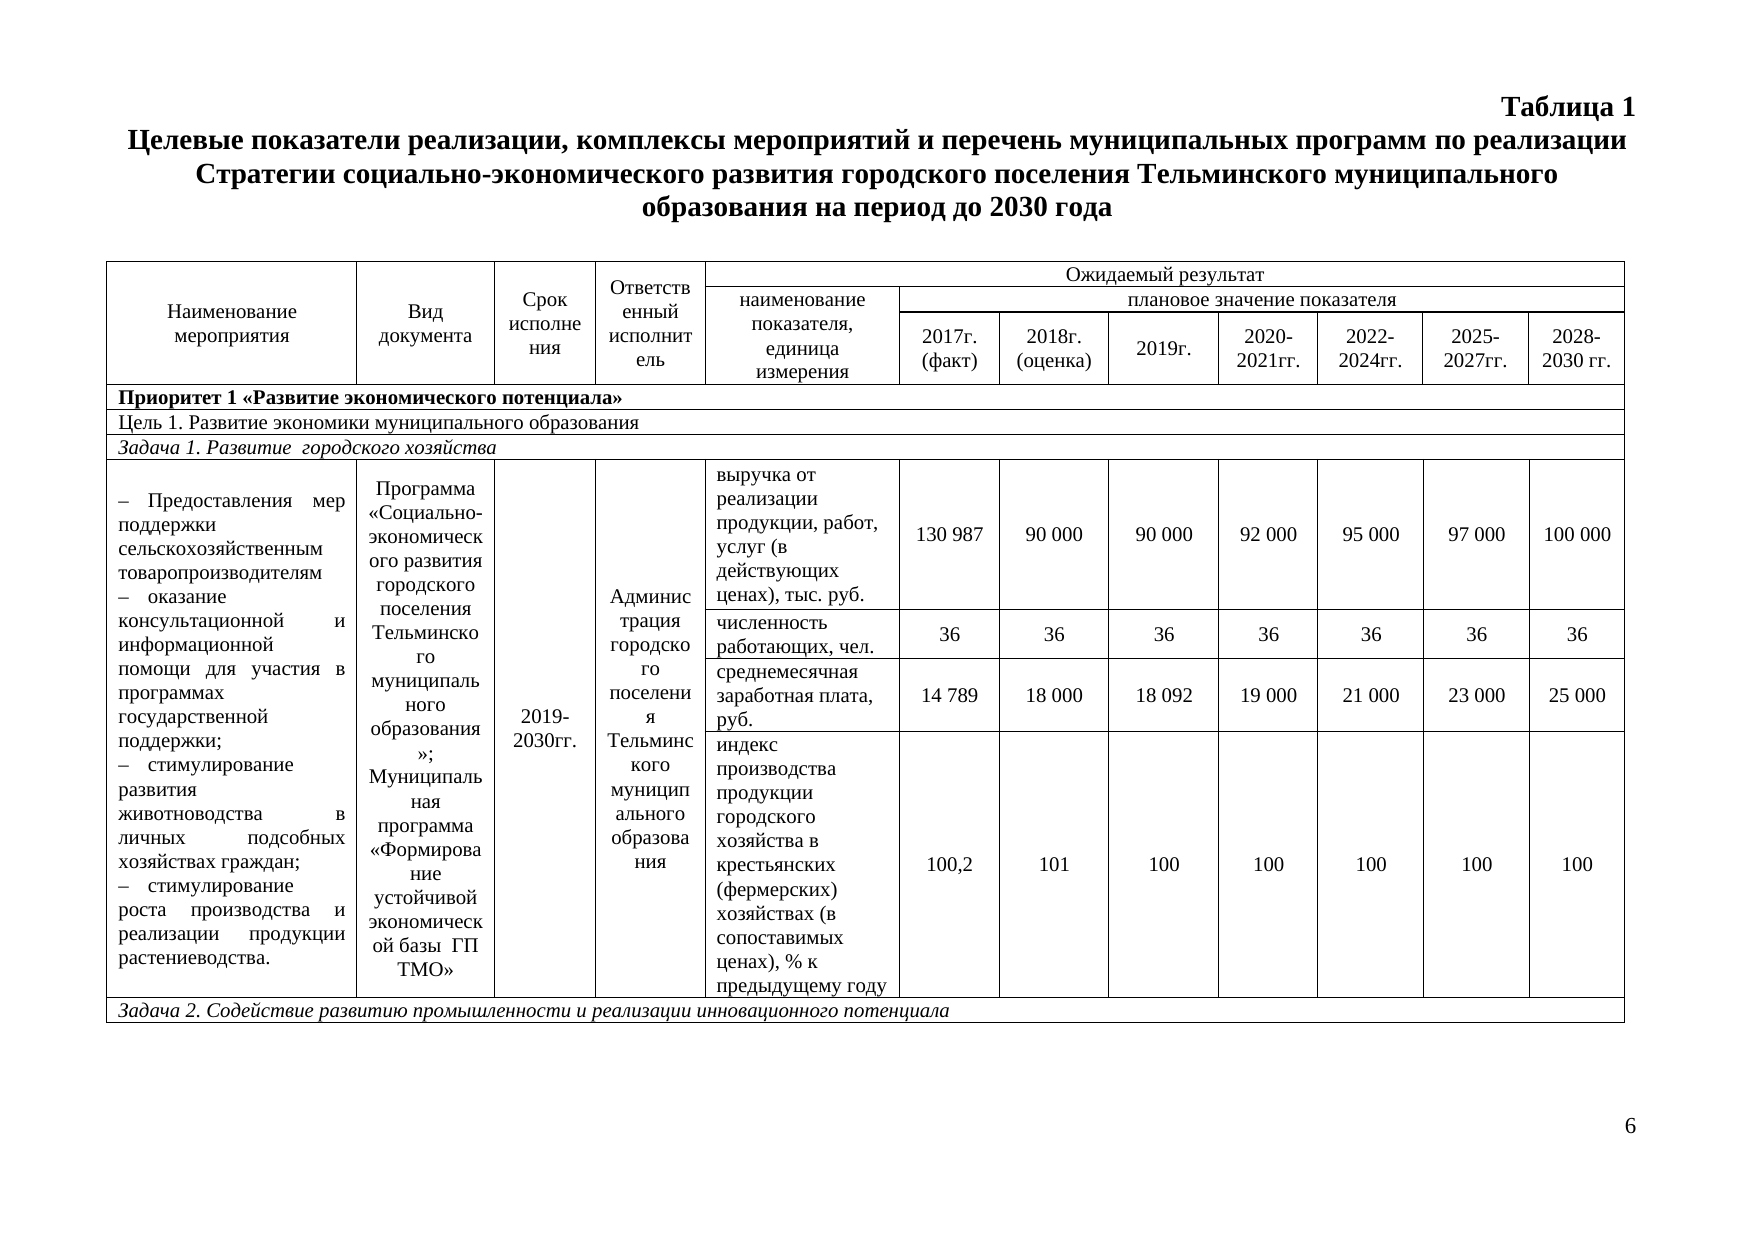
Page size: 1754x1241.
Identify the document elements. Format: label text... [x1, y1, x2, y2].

table_cell 21 000 [1318, 659, 1423, 731]
table_cell 36 [900, 610, 999, 658]
table_cell 100 [1424, 732, 1529, 997]
table_cell среднемесячная заработная плата, руб. [706, 659, 899, 731]
table_cell 97 000 [1424, 460, 1529, 608]
table_cell 100 [1219, 732, 1317, 997]
table_cell численность работающих, чел. [706, 610, 899, 658]
table_cell 101 [1000, 732, 1108, 997]
table_cell плановое значение показателя [900, 287, 1624, 311]
table_cell 25 000 [1530, 659, 1624, 731]
table_cell 2028-2030 гг. [1529, 313, 1624, 383]
table_cell 23 000 [1424, 659, 1529, 731]
table_cell 2019г. [1109, 313, 1218, 383]
table_cell 95 000 [1318, 460, 1423, 608]
table_cell Задача 1. Развитие городского хозяйства [107, 435, 1624, 459]
table_cell 2022-2024гг. [1318, 313, 1422, 383]
table_cell Приоритет 1 «Развитие экономического потенциала» [107, 385, 1624, 409]
table_cell 2018г. (оценка) [1000, 313, 1108, 383]
table_cell 100,2 [900, 732, 999, 997]
table_cell 18 000 [1000, 659, 1108, 731]
table_cell 2020-2021гг. [1219, 313, 1317, 383]
table_header Ожидаемый результат [706, 262, 1624, 286]
table_cell наименование показателя, единица измерения [706, 287, 899, 383]
table_cell 14 789 [900, 659, 999, 731]
text Таблица 1 [118, 89, 1636, 122]
table_cell 36 [1424, 610, 1529, 658]
table_cell 36 [1530, 610, 1624, 658]
table_cell Администрация городского поселения Тельминского муниципального образования [596, 460, 705, 997]
table_cell 36 [1318, 610, 1423, 658]
table_cell 90 000 [1000, 460, 1108, 608]
table_cell Задача 2. Содействие развитию промышленности и реализации инновационного потенциала [107, 998, 1624, 1022]
table_header Ответственный исполнитель [596, 262, 705, 383]
table_cell 130 987 [900, 460, 999, 608]
table_cell 36 [1219, 610, 1317, 658]
table_cell 92 000 [1219, 460, 1317, 608]
table_cell 2025-2027гг. [1423, 313, 1528, 383]
table_cell 36 [1109, 610, 1218, 658]
table_cell 100 000 [1530, 460, 1624, 608]
table_cell 2017г. (факт) [900, 313, 999, 383]
text образования на период до 2030 года [118, 189, 1636, 223]
table_cell Предоставления мер поддержки сельскохозяйственным товаропроизводителям оказание консультационной и информационной помощи для участия в программах государственной поддержки; стимулирование развития животноводства в личных подсобных хозяйствах граждан; стимулирование роста производства и реализации продукции растениеводства. [107, 460, 356, 997]
text Целевые показатели реализации, комплексы мероприятий и перечень муниципальных программ по реализации Стратегии социально-экономического развития городского поселения Тельминского муниципального [118, 122, 1636, 189]
table_cell 100 [1530, 732, 1624, 997]
table_header Вид документа [357, 262, 494, 383]
table_cell индекс производства продукции городского хозяйства в крестьянских (фермерских) хозяйствах (в сопоставимых ценах), % к предыдущему году [706, 732, 899, 997]
table_cell 19 000 [1219, 659, 1317, 731]
table_cell 36 [1000, 610, 1108, 658]
table_header Срок исполнения [495, 262, 595, 383]
table_cell 90 000 [1109, 460, 1218, 608]
table_cell Цель 1. Развитие экономики муниципального образования [107, 410, 1624, 434]
table_cell 18 092 [1109, 659, 1218, 731]
table_cell 100 [1318, 732, 1423, 997]
table_header Наименование мероприятия [107, 262, 356, 383]
table_cell 100 [1109, 732, 1218, 997]
table_cell 2019-2030гг. [495, 460, 595, 997]
table_cell выручка от реализации продукции, работ, услуг (в действующих ценах), тыс. руб. [706, 460, 899, 608]
